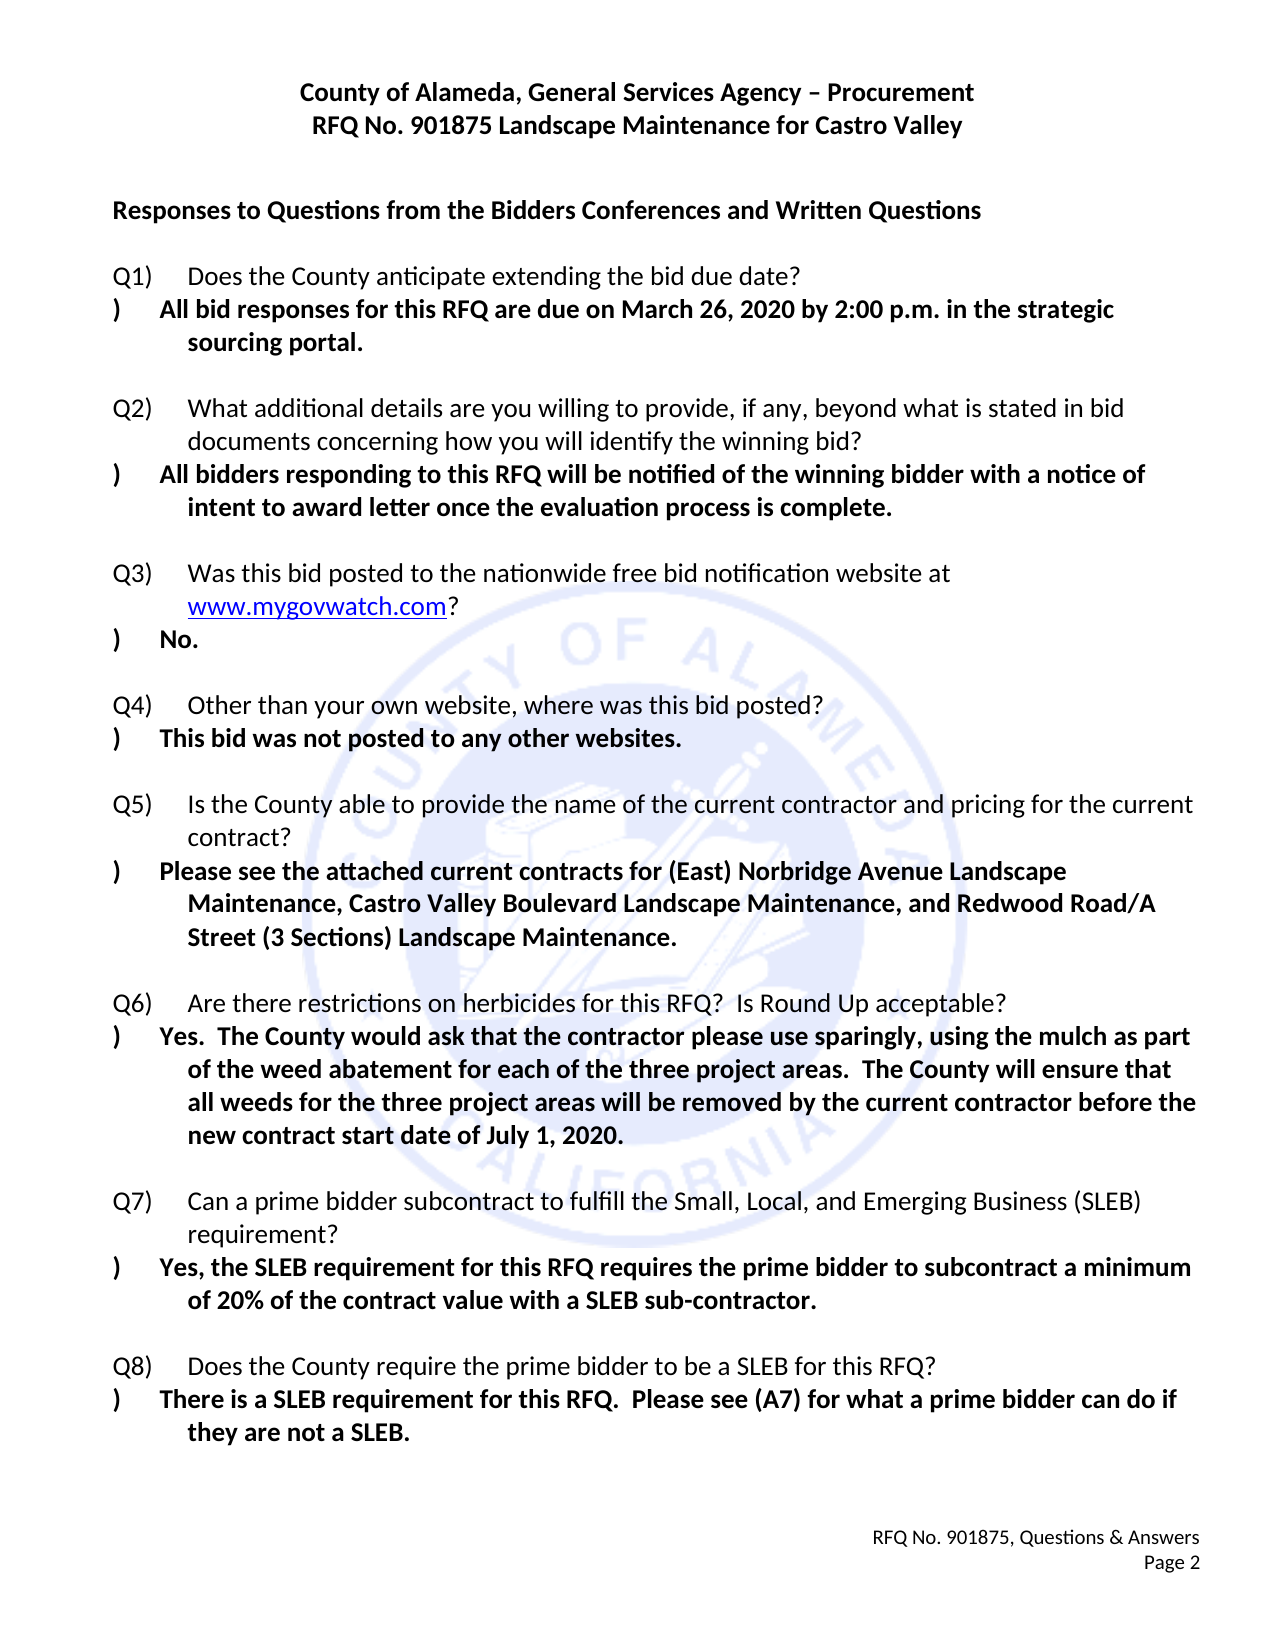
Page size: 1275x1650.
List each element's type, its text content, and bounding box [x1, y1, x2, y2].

list All bid responses for this RFQ are due on March 26, 2020 by 2:00 p.m. in the strategic sourcing portal. [112, 292, 1200, 358]
list Does the County require the prime bidder to be a SLEB for this RFQ? [112, 1349, 1200, 1382]
list Does the County anticipate extending the bid due date? [112, 259, 1200, 292]
list Can a prime bidder subcontract to fulfill the Small, Local, and Emerging Business (SLEB) requirement? [112, 1184, 1200, 1250]
text Responses to Questions from the Bidders Conferences and Written Questions [112, 193, 1200, 226]
list No. [112, 622, 1200, 656]
list This bid was not posted to any other websites. [112, 722, 1200, 754]
list Please see the attached current contracts for (East) Norbridge Avenue Landscape Maintenance, Castro Valley Boulevard Landscape Maintenance, and Redwood Road/A Street (3 Sections) Landscape Maintenance. [112, 854, 1200, 953]
list Yes. The County would ask that the contractor please use sparingly, using the mulch as part of the weed abatement for each of the three project areas. The County will ensure that all weeds for the three project areas will be removed by the current contractor before the new contract start date of July 1, 2020. [112, 1019, 1200, 1151]
list What additional details are you willing to provide, if any, beyond what is stated in bid documents concerning how you will identify the winning bid? [112, 391, 1200, 457]
list Are there restrictions on herbicides for this RFQ? Is Round Up acceptable? [112, 986, 1200, 1019]
list Is the County able to provide the name of the current contractor and pricing for the current contract? [112, 788, 1200, 854]
list Was this bid posted to the nationwide free bid notification website at www.mygovwatch.com? [112, 556, 1200, 622]
list Other than your own website, where was this bid posted? [112, 688, 1200, 722]
list There is a SLEB requirement for this RFQ. Please see (A7) for what a prime bidder can do if they are not a SLEB. [112, 1382, 1200, 1448]
list Yes, the SLEB requirement for this RFQ requires the prime bidder to subcontract a minimum of 20% of the contract value with a SLEB sub-contractor. [112, 1250, 1200, 1316]
list All bidders responding to this RFQ will be notified of the winning bidder with a notice of intent to award letter once the evaluation process is complete. [112, 457, 1200, 523]
